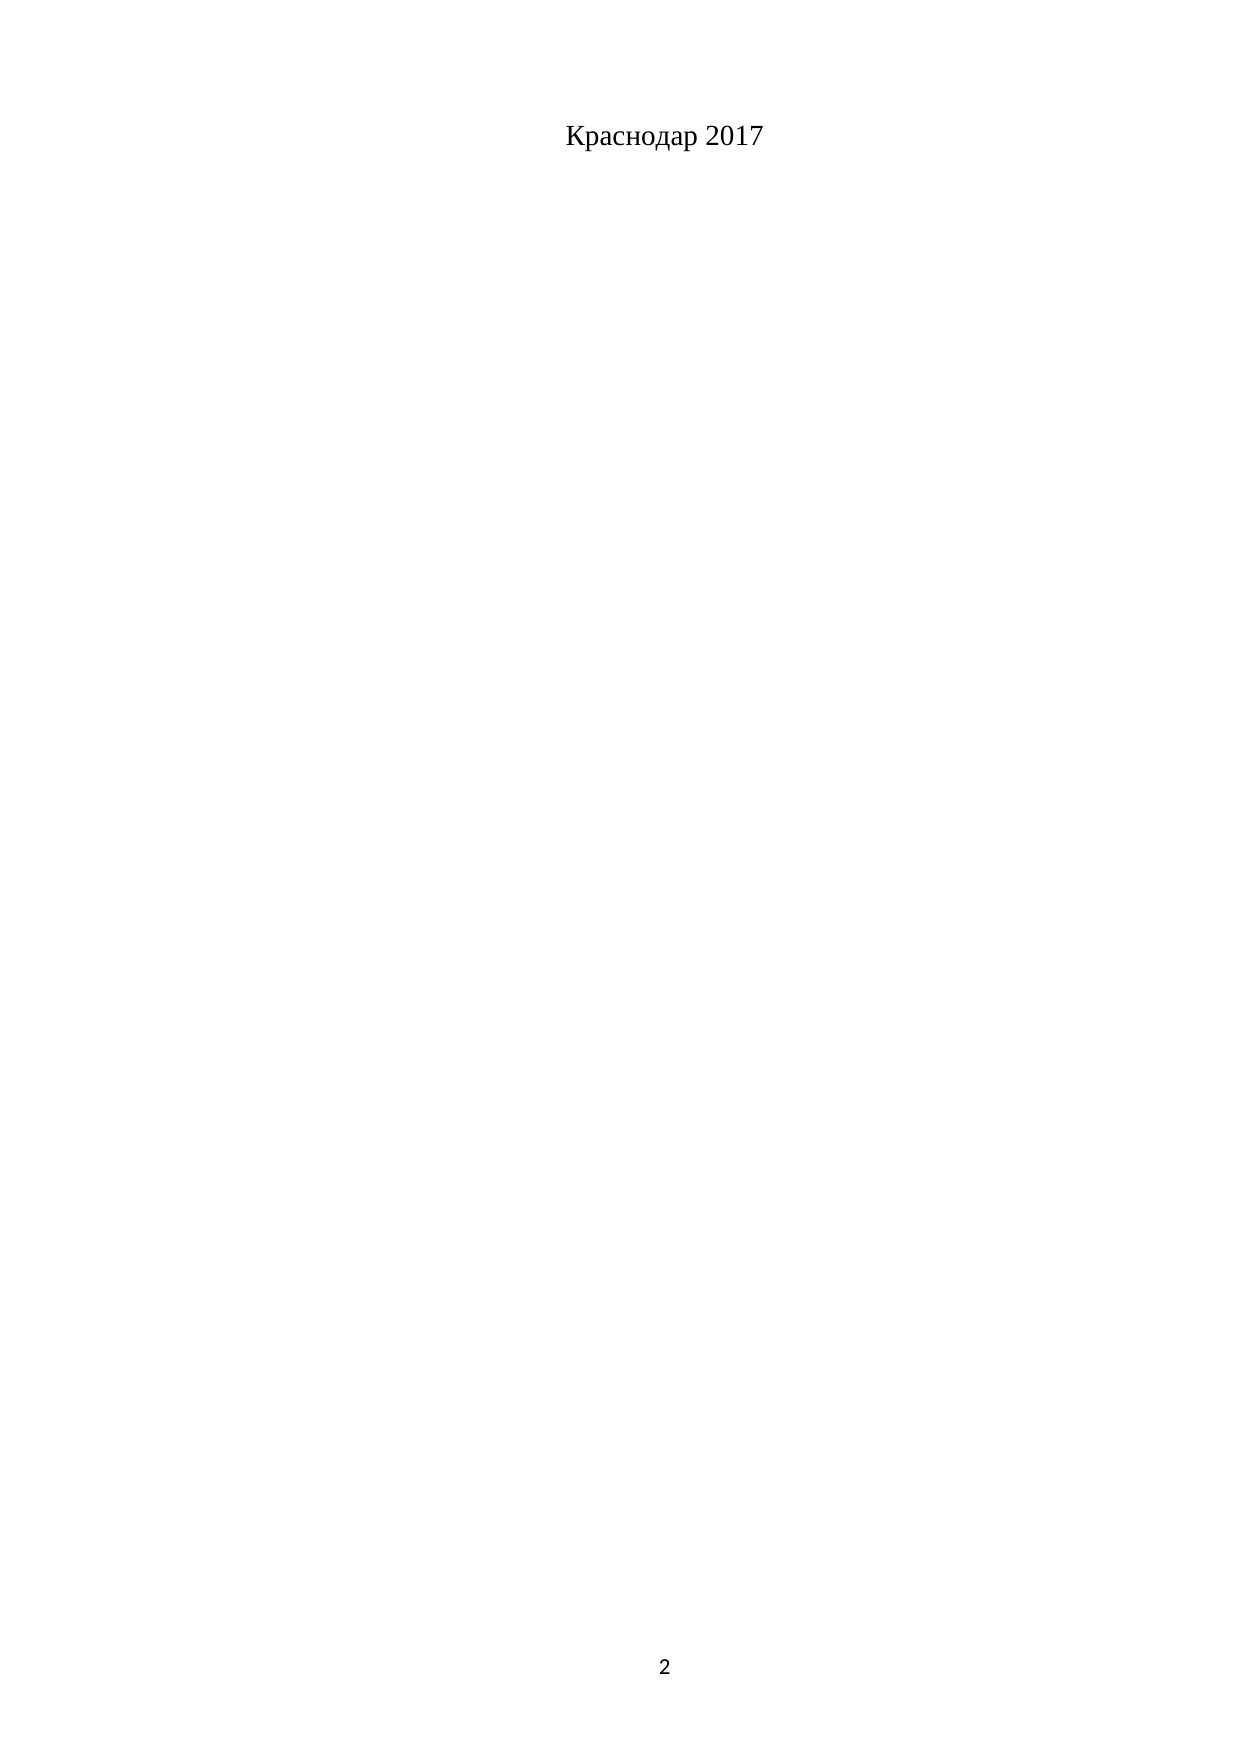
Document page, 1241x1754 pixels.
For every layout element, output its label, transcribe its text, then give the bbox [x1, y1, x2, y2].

text Краснодар 2017 [177, 118, 1152, 152]
